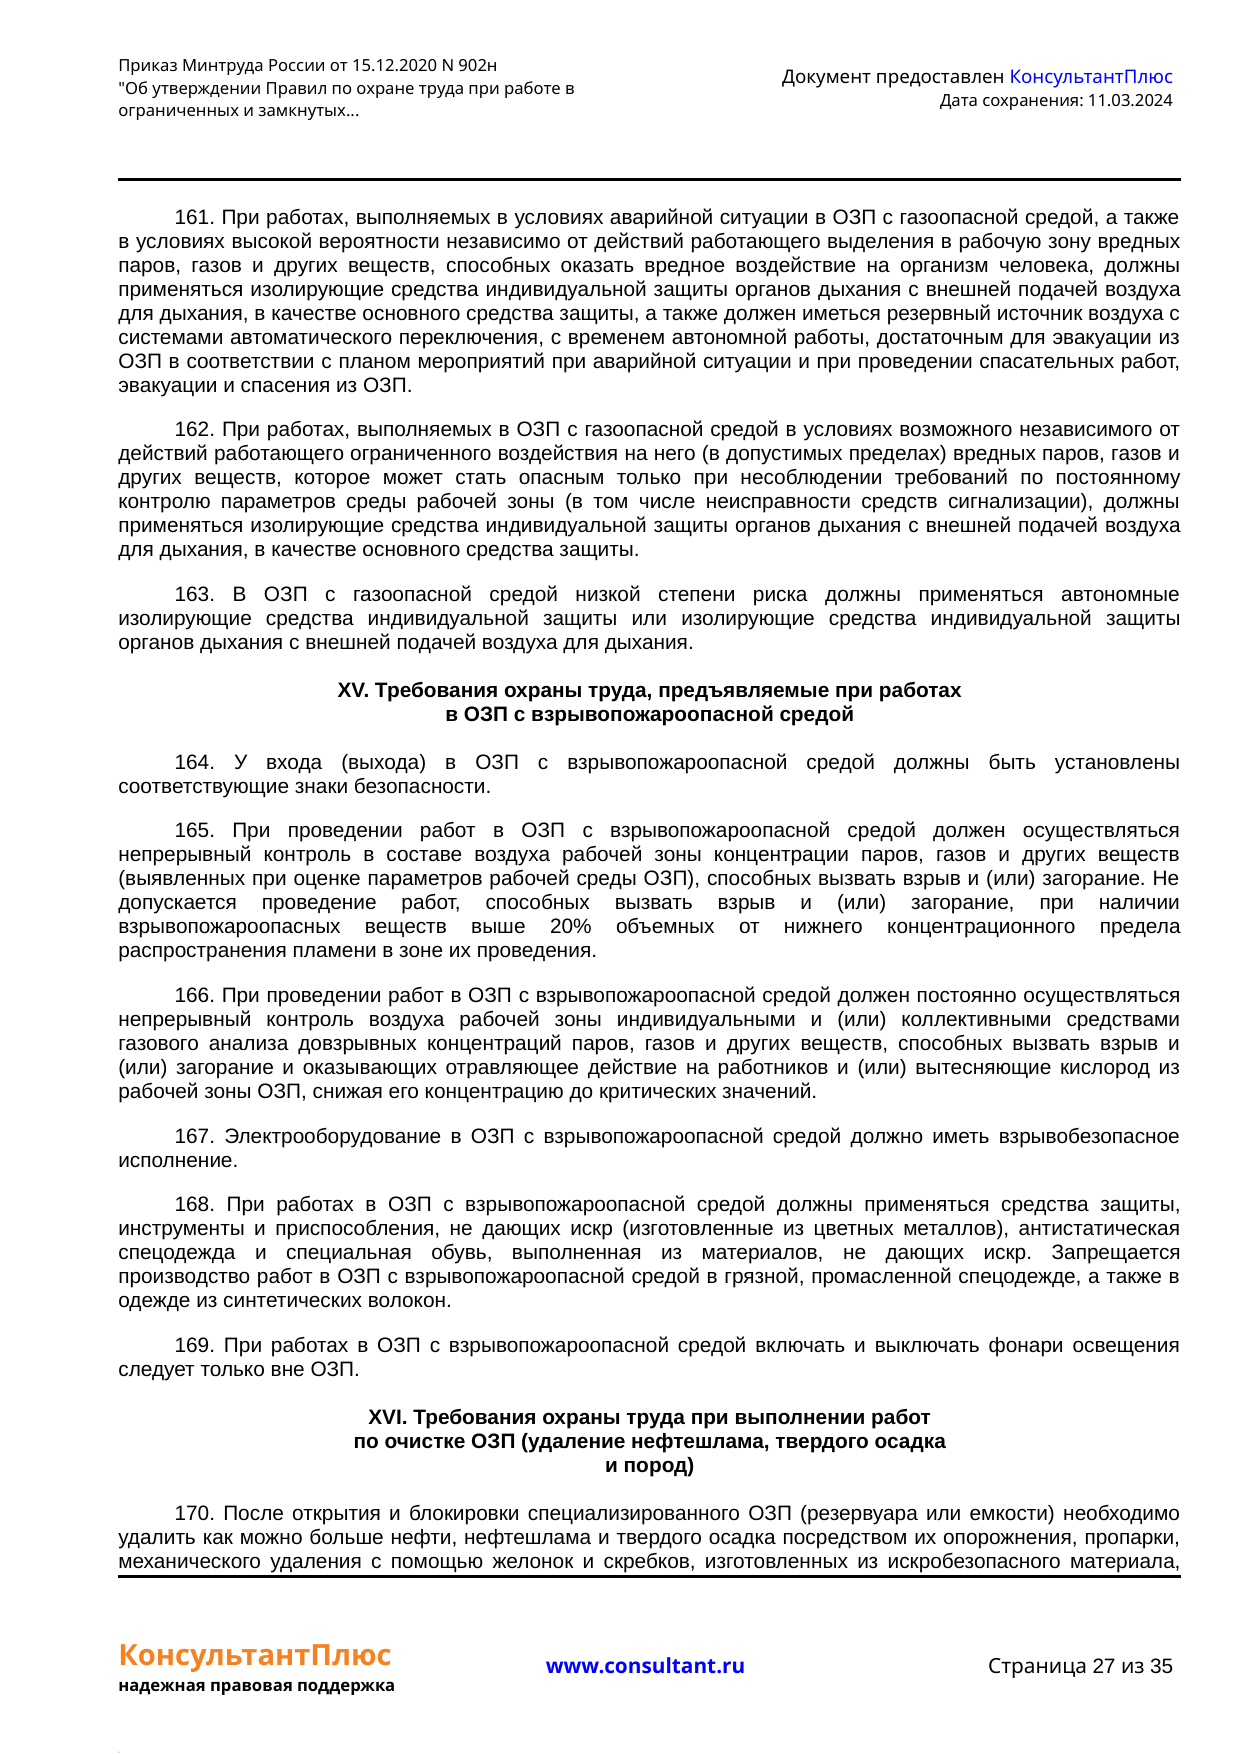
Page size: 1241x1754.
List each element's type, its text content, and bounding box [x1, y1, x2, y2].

text 166. При проведении работ в ОЗП с взрывопожароопасной средой должен постоянно осуществляться непрерывный контроль воздуха рабочей зоны индивидуальными и (или) коллективными средствами газового анализа довзрывных концентраций паров, газов и других веществ, способных вызвать взрыв и (или) загорание и оказывающих отравляющее действие на работников и (или) вытесняющие кислород из рабочей зоны ОЗП, снижая его концентрацию до критических значений. [118, 983, 1181, 1103]
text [118, 1501, 1181, 1572]
text 162. При работах, выполняемых в ОЗП с газоопасной средой в условиях возможного независимого от действий работающего ограниченного воздействия на него (в допустимых пределах) вредных паров, газов и других веществ, которое может стать опасным только при несоблюдении требований по постоянному контролю параметров среды рабочей зоны (в том числе неисправности средств сигнализации), должны применяться изолирующие средства индивидуальной защиты органов дыхания с внешней подачей воздуха для дыхания, в качестве основного средства защиты. [118, 417, 1181, 561]
title XVI. Требования охраны труда при выполнении работ [118, 1405, 1181, 1429]
text 169. При работах в ОЗП с взрывопожароопасной средой включать и выключать фонари освещения следует только вне ОЗП. [118, 1333, 1181, 1381]
title и пород) [118, 1453, 1181, 1477]
title в ОЗП с взрывопожароопасной средой [118, 702, 1181, 726]
text 168. При работах в ОЗП с взрывопожароопасной средой должны применяться средства защиты, инструменты и приспособления, не дающих искр (изготовленные из цветных металлов), антистатическая спецодежда и специальная обувь, выполненная из материалов, не дающих искр. Запрещается производство работ в ОЗП с взрывопожароопасной средой в грязной, промасленной спецодежде, а также в одежде из синтетических волокон. [118, 1192, 1181, 1312]
text 165. При проведении работ в ОЗП с взрывопожароопасной средой должен осуществляться непрерывный контроль в составе воздуха рабочей зоны концентрации паров, газов и других веществ (выявленных при оценке параметров рабочей среды ОЗП), способных вызвать взрыв и (или) загорание. Не допускается проведение работ, способных вызвать взрыв и (или) загорание, при наличии взрывопожароопасных веществ выше 20% объемных от нижнего концентрационного предела распространения пламени в зоне их проведения. [118, 818, 1181, 962]
text 164. У входа (выхода) в ОЗП с взрывопожароопасной средой должны быть установлены соответствующие знаки безопасности. [118, 749, 1181, 797]
text 167. Электрооборудование в ОЗП с взрывопожароопасной средой должно иметь взрывобезопасное исполнение. [118, 1123, 1181, 1171]
text 161. При работах, выполняемых в условиях аварийной ситуации в ОЗП с газоопасной средой, а также в условиях высокой вероятности независимо от действий работающего выделения в рабочую зону вредных паров, газов и других веществ, способных оказать вредное воздействие на организм человека, должны применяться изолирующие средства индивидуальной защиты органов дыхания с внешней подачей воздуха для дыхания, в качестве основного средства защиты, а также должен иметься резервный источник воздуха с системами автоматического переключения, с временем автономной работы, достаточным для эвакуации из ОЗП в соответствии с планом мероприятий при аварийной ситуации и при проведении спасательных работ, эвакуации и спасения из ОЗП. [118, 205, 1181, 396]
title XV. Требования охраны труда, предъявляемые при работах [118, 678, 1181, 702]
text 163. В ОЗП с газоопасной средой низкой степени риска должны применяться автономные изолирующие средства индивидуальной защиты или изолирующие средства индивидуальной защиты органов дыхания с внешней подачей воздуха для дыхания. [118, 582, 1181, 654]
title по очистке ОЗП (удаление нефтешлама, твердого осадка [118, 1429, 1181, 1453]
